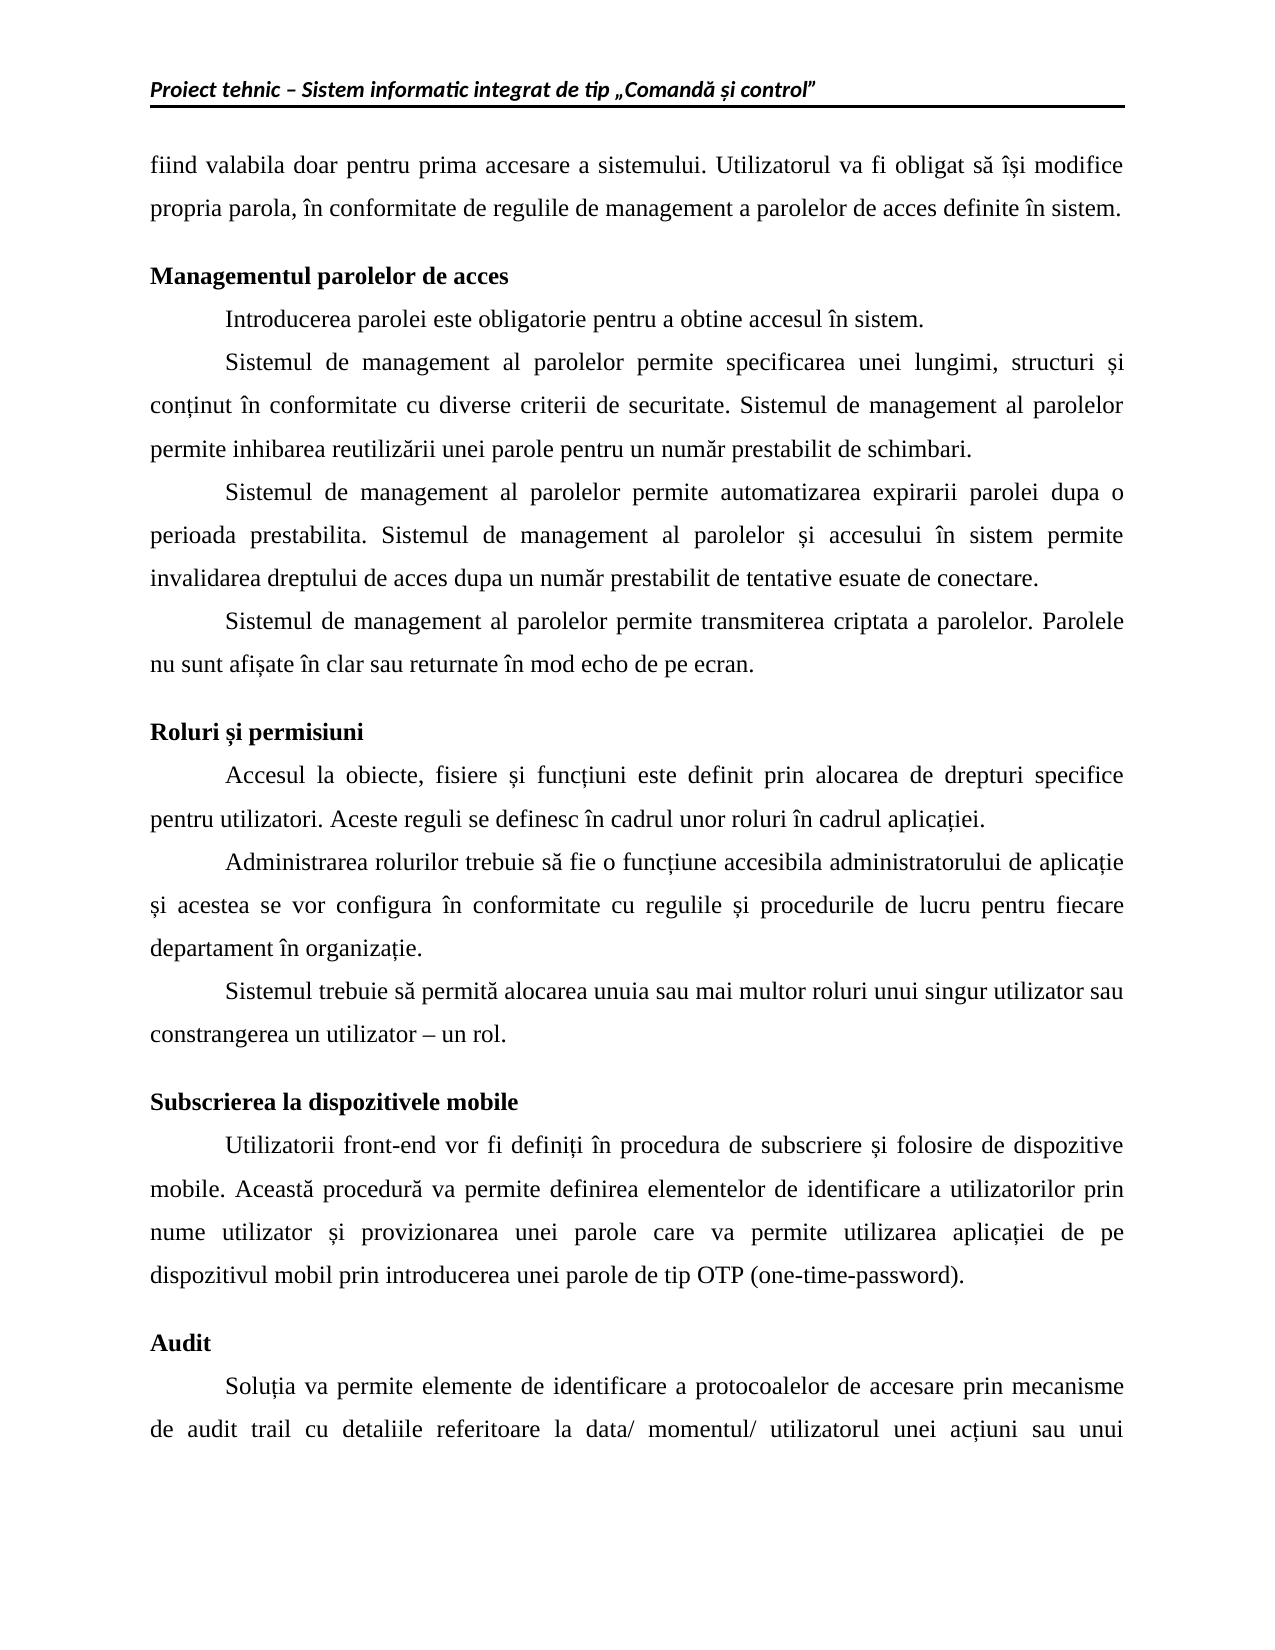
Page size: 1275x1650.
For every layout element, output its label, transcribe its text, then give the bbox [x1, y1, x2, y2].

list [150, 1371, 1125, 1443]
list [150, 150, 1125, 222]
list Administrarea rolurilor trebuie să fie o funcțiune accesibila administratorului de aplicație și acestea se vor configura în conformitate cu regulile și procedurile de lucru pentru fiecare departament în organizație. [150, 847, 1125, 962]
text Audit [150, 1328, 1125, 1357]
list Sistemul de management al parolelor permite specificarea unei lungimi, structuri și conținut în conformitate cu diverse criterii de securitate. Sistemul de management al parolelor permite inhibarea reutilizării unei parole pentru un număr prestabilit de schimbari. [150, 347, 1125, 462]
list Introducerea parolei este obligatorie pentru a obtine accesul în sistem. [150, 304, 1125, 333]
list Utilizatorii front-end vor fi definiți în procedura de subscriere și folosire de dispozitive mobile. Această procedură va permite definirea elementelor de identificare a utilizatorilor prin nume utilizator și provizionarea unei parole care va permite utilizarea aplicației de pe dispozitivul mobil prin introducerea unei parole de tip OTP (one-time-password). [150, 1131, 1125, 1289]
text Roluri și permisiuni [150, 717, 1125, 746]
text Subscrierea la dispozitivele mobile [150, 1087, 1125, 1116]
list Sistemul de management al parolelor permite transmiterea criptata a parolelor. Parolele nu sunt afișate în clar sau returnate în mod echo de pe ecran. [150, 606, 1125, 678]
list Sistemul de management al parolelor permite automatizarea expirarii parolei dupa o perioada prestabilita. Sistemul de management al parolelor și accesului în sistem permite invalidarea dreptului de acces dupa un număr prestabilit de tentative esuate de conectare. [150, 477, 1125, 592]
list Sistemul trebuie să permită alocarea unuia sau mai multor roluri unui singur utilizator sau constrangerea un utilizator – un rol. [150, 976, 1125, 1048]
list Accesul la obiecte, fisiere și funcțiuni este definit prin alocarea de drepturi specifice pentru utilizatori. Aceste reguli se definesc în cadrul unor roluri în cadrul aplicației. [150, 761, 1125, 832]
text Managementul parolelor de acces [150, 261, 1125, 290]
